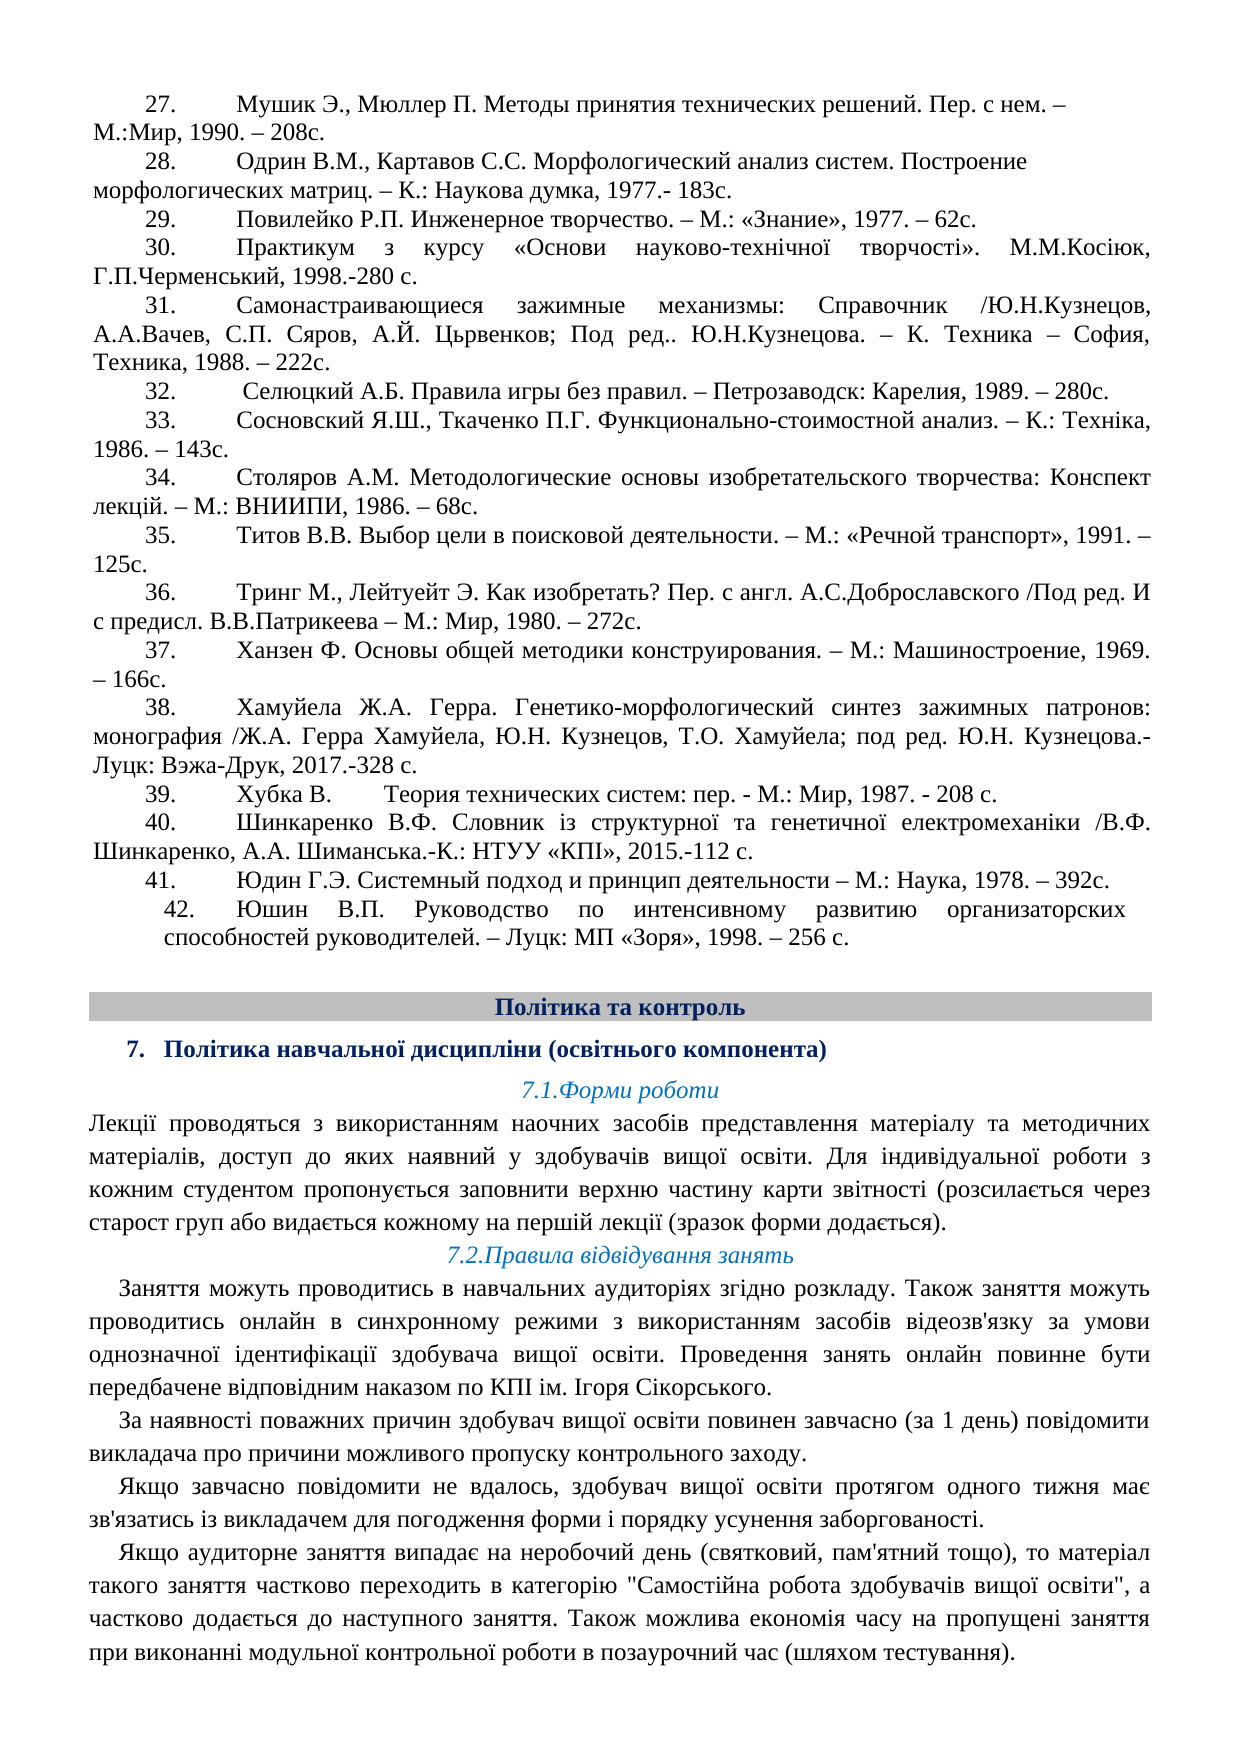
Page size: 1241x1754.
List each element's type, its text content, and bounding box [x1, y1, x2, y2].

list Мушик Э., Мюллер П. Методы принятия технических решений. Пер. с нем. – М.:Мир, 1990. – 208с. [93, 89, 1152, 146]
list Сосновский Я.Ш., Ткаченко П.Г. Функционально-стоимостной анализ. – К.: Техніка, 1986. – 143с. [93, 405, 1152, 462]
text 7.2.Правила відвідування занять [89, 1240, 1152, 1269]
list Столяров А.М. Методологические основы изобретательского творчества: Конспект лекцій. – М.: ВНИИПИ, 1986. – 68с. [93, 462, 1152, 520]
text За наявності поважних причин здобувач вищої освіти повинен завчасно (за 1 день) повідомити викладача про причини можливого пропуску контрольного заходу. [89, 1405, 1152, 1467]
list Тринг М., Лейтуейт Э. Как изобретать? Пер. с англ. А.С.Доброславского /Под ред. И с предисл. В.В.Патрикеева – М.: Мир, 1980. – 272с. [93, 577, 1152, 635]
list Ханзен Ф. Основы общей методики конструирования. – М.: Машиностроение, 1969. – 166с. [93, 635, 1152, 692]
text Якщо аудиторне заняття випадає на неробочий день (святковий, пам'ятний тощо), то матеріал такого заняття частково переходить в категорію "Самостійна робота здобувачів вищої освіти", а частково додається до наступного заняття. Також можлива економія часу на пропущені заняття при виконанні модульної контрольної роботи в позаурочний час (шляхом тестування). [89, 1537, 1152, 1667]
list Титов В.В. Выбор цели в поисковой деятельности. – М.: «Речной транспорт», 1991. – 125с. [93, 520, 1152, 577]
text 7.1.Форми роботи [89, 1075, 1152, 1104]
subtitle Політика та контроль [89, 992, 1152, 1021]
list Одрин В.М., Картавов С.С. Морфологический анализ систем. Построение морфологических матриц. – К.: Наукова думка, 1977.- 183с. [93, 146, 1152, 204]
text Заняття можуть проводитись в навчальних аудиторіях згідно розкладу. Також заняття можуть проводитись онлайн в синхронному режими з використанням засобів відеозв'язку за умови однозначної ідентифікації здобувача вищої освіти. Проведення занять онлайн повинне бути передбачене відповідним наказом по КПІ ім. Ігоря Сікорського. [89, 1273, 1152, 1401]
list Хубка В. Теория технических систем: пер. - М.: Мир, 1987. - 208 с. [93, 779, 1152, 807]
subtitle Політика навчальної дисципліни (освітнього компонента) [126, 1034, 1152, 1062]
list Самонастраивающиеся зажимные механизмы: Справочник /Ю.Н.Кузнецов, А.А.Вачев, С.П. Сяров, А.Й. Цьрвенков; Под ред.. Ю.Н.Кузнецова. – К. Техника – София, Техника, 1988. – 222с. [93, 290, 1152, 376]
list Практикум з курсу «Основи науково-технічної творчості». М.М.Косіюк, Г.П.Черменський, 1998.-280 с. [93, 232, 1152, 290]
list Повилейко Р.П. Инженерное творчество. – М.: «Знание», 1977. – 62с. [93, 204, 1152, 232]
list Хамуйела Ж.А. Герра. Генетико-морфологический синтез зажимных патронов: монография /Ж.А. Герра Хамуйела, Ю.Н. Кузнецов, Т.О. Хамуйела; под ред. Ю.Н. Кузнецова.-Луцк: Вэжа-Друк, 2017.-328 с. [93, 692, 1152, 779]
list Селюцкий А.Б. Правила игры без правил. – Петрозаводск: Карелия, 1989. – 280с. [93, 376, 1152, 405]
list Юдин Г.Э. Системный подход и принцип деятельности – М.: Наука, 1978. – 392с. [93, 865, 1152, 894]
text Якщо завчасно повідомити не вдалось, здобувач вищої освіти протягом одного тижня має зв'язатись із викладачем для погодження форми і порядку усунення заборгованості. [89, 1471, 1152, 1533]
text Лекції проводяться з використанням наочних засобів представлення матеріалу та методичних матеріалів, доступ до яких наявний у здобувачів вищої освіти. Для індивідуальної роботи з кожним студентом пропонується заповнити верхню частину карти звітності (розсилається через старост груп або видається кожному на першій лекції (зразок форми додається). [89, 1108, 1152, 1236]
list Шинкаренко В.Ф. Словник із структурної та генетичної електромеханіки /В.Ф. Шинкаренко, А.А. Шиманська.-К.: НТУУ «КПІ», 2015.-112 с. [93, 807, 1152, 865]
list Юшин В.П. Руководство по интенсивному развитию организаторских способностей руководителей. – Луцк: МП «Зоря», 1998. – 256 с. [164, 894, 1127, 951]
